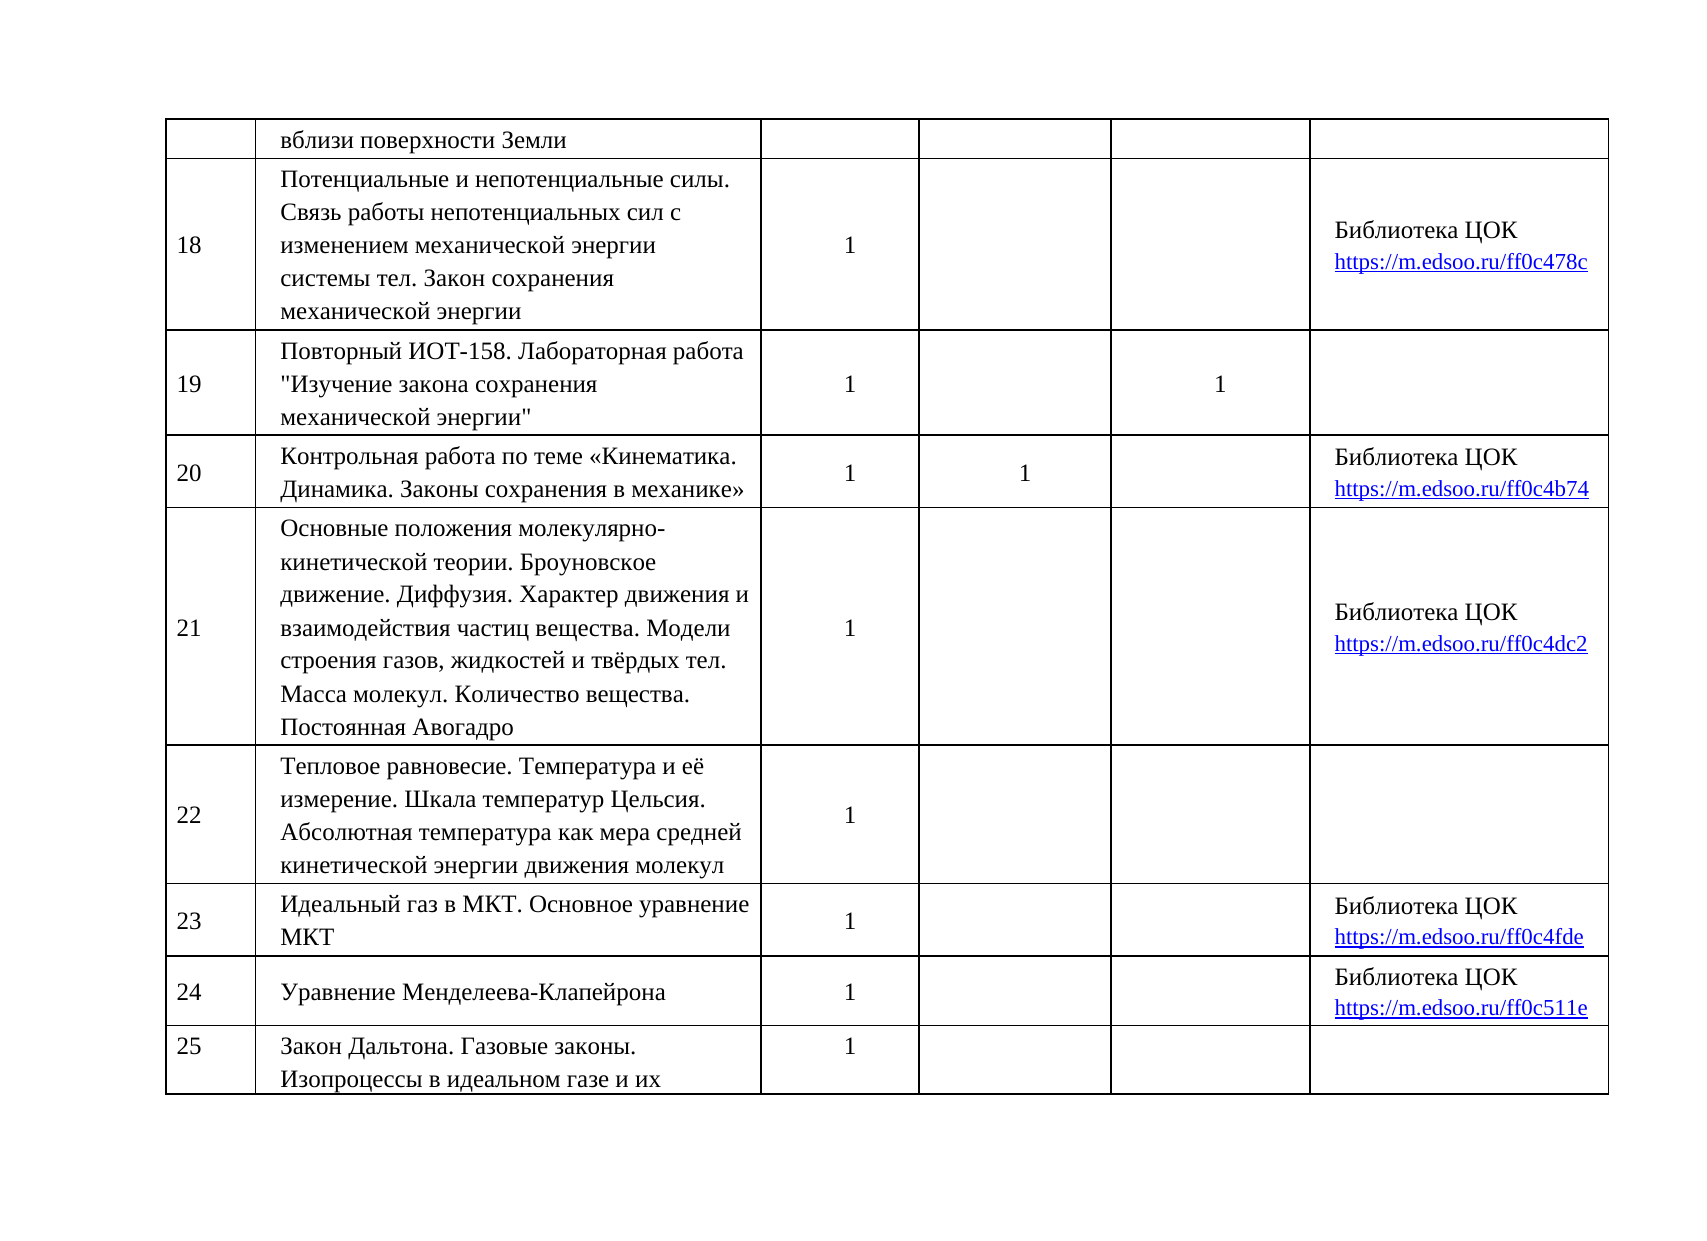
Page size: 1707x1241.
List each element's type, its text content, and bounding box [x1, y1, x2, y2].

table_cell 1 [920, 436, 1110, 507]
table_cell 19 [167, 331, 255, 434]
table_cell [920, 884, 1110, 955]
table_cell [1112, 508, 1309, 744]
table_cell 1 [762, 508, 918, 744]
table_cell 18 [167, 159, 255, 329]
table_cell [256, 120, 760, 157]
table_cell Основные положения молекулярно-кинетической теории. Броуновское движение. Диффузия. Характер движения и взаимодействия частиц вещества. Модели строения газов, жидкостей и твёрдых тел. Масса молекул. Количество вещества. Постоянная Авогадро [256, 508, 760, 744]
table_cell 1 [762, 1026, 918, 1093]
table_cell [920, 508, 1110, 744]
table_cell 21 [167, 508, 255, 744]
table_cell [1311, 331, 1608, 434]
table_cell Повторный ИОТ-158. Лабораторная работа "Изучение закона сохранения механической энергии" [256, 331, 760, 434]
table_cell 1 [762, 884, 918, 955]
table_cell Потенциальные и непотенциальные силы. Связь работы непотенциальных сил с изменением механической энергии системы тел. Закон сохранения механической энергии [256, 159, 760, 329]
table_cell Библиотека ЦОК https://m.edsoo.ru/ff0c511e [1311, 957, 1608, 1025]
table_cell 1 [762, 331, 918, 434]
table_cell 20 [167, 436, 255, 507]
table_cell [1112, 884, 1309, 955]
table_cell [920, 159, 1110, 329]
table_cell [1112, 746, 1309, 883]
table_cell Библиотека ЦОК https://m.edsoo.ru/ff0c4fde [1311, 884, 1608, 955]
table_cell Библиотека ЦОК https://m.edsoo.ru/ff0c4b74 [1311, 436, 1608, 507]
table_cell [1112, 957, 1309, 1025]
table_cell [1112, 1026, 1309, 1093]
table_cell 25 [167, 1026, 255, 1093]
table_cell 23 [167, 884, 255, 955]
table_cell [1311, 120, 1608, 157]
table_cell [920, 1026, 1110, 1093]
table_cell Контрольная работа по теме «Кинематика. Динамика. Законы сохранения в механике» [256, 436, 760, 507]
table_cell Уравнение Менделеева-Клапейрона [256, 957, 760, 1025]
table_cell 22 [167, 746, 255, 883]
table_cell [920, 120, 1110, 157]
table_cell [920, 331, 1110, 434]
table_cell 1 [1112, 331, 1309, 434]
table_cell [1112, 436, 1309, 507]
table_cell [256, 1026, 760, 1093]
table_cell [920, 746, 1110, 883]
table_cell Библиотека ЦОК https://m.edsoo.ru/ff0c4dc2 [1311, 508, 1608, 744]
table_cell 1 [762, 436, 918, 507]
table_cell 17 [167, 120, 255, 157]
table_cell [920, 957, 1110, 1025]
table_cell 1 [762, 746, 918, 883]
table_cell [1311, 746, 1608, 883]
table_cell [1112, 120, 1309, 157]
table_cell [1311, 1026, 1608, 1093]
table_cell 1 [762, 159, 918, 329]
table_cell 24 [167, 957, 255, 1025]
table_cell [1112, 159, 1309, 329]
table_cell Библиотека ЦОК https://m.edsoo.ru/ff0c478c [1311, 159, 1608, 329]
table_cell 1 [762, 120, 918, 157]
table_cell Тепловое равновесие. Температура и её измерение. Шкала температур Цельсия. Абсолютная температура как мера средней кинетической энергии движения молекул [256, 746, 760, 883]
table_cell 1 [762, 957, 918, 1025]
table_cell Идеальный газ в МКТ. Основное уравнение МКТ [256, 884, 760, 955]
